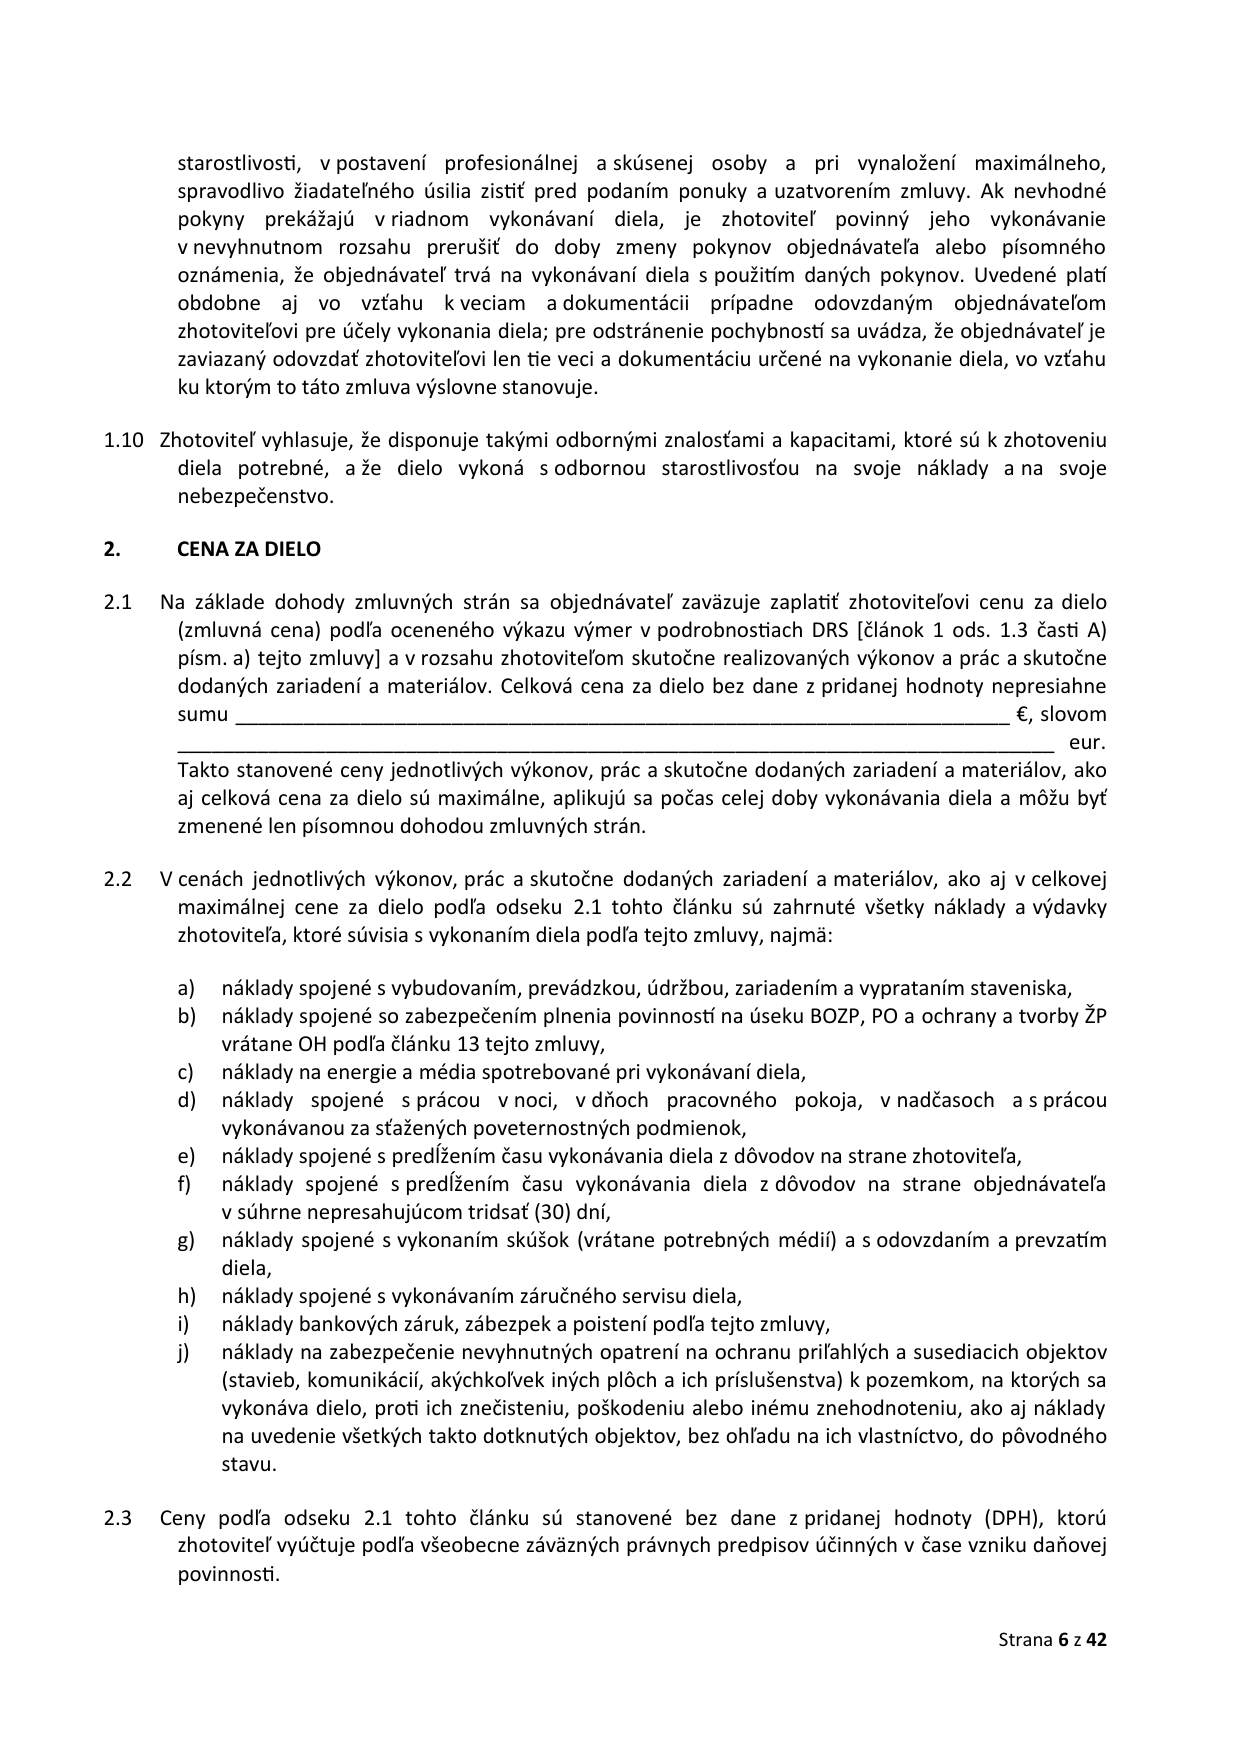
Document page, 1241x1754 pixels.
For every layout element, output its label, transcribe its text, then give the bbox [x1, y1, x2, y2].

list V cenách jednotlivých výkonov, prác a skutočne dodaných zariadení a materiálov, ako aj v celkovej maximálnej cene za dielo podľa odseku 2.1 tohto článku sú zahrnuté všetky náklady a výdavky zhotoviteľa, ktoré súvisia s vykonaním diela podľa tejto zmluvy, najmä: [103, 864, 1107, 948]
list náklady spojené s predĺžením času vykonávania diela z dôvodov na strane objednávateľa v súhrne nepresahujúcom tridsať (30) dní, [177, 1169, 1107, 1225]
list náklady spojené s vybudovaním, prevádzkou, údržbou, zariadením a vyprataním staveniska, [177, 973, 1107, 1001]
list náklady na zabezpečenie nevyhnutných opatrení na ochranu priľahlých a susediacich objektov (stavieb, komunikácií, akýchkoľvek iných plôch a ich príslušenstva) k pozemkom, na ktorých sa vykonáva dielo, proti ich znečisteniu, poškodeniu alebo inému znehodnoteniu, ako aj náklady na uvedenie všetkých takto dotknutých objektov, bez ohľadu na ich vlastníctvo, do pôvodného stavu. [177, 1337, 1107, 1478]
list náklady bankových záruk, zábezpek a poistení podľa tejto zmluvy, [177, 1309, 1107, 1337]
list náklady spojené s predĺžením času vykonávania diela z dôvodov na strane zhotoviteľa, [177, 1141, 1107, 1169]
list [103, 148, 1107, 400]
list Zhotoviteľ vyhlasuje, že disponuje takými odbornými znalosťami a kapacitami, ktoré sú k zhotoveniu diela potrebné, a že dielo vykoná s odbornou starostlivosťou na svoje náklady a na svoje nebezpečenstvo. [103, 425, 1107, 509]
list náklady na energie a média spotrebované pri vykonávaní diela, [177, 1057, 1107, 1085]
list náklady spojené s prácou v noci, v dňoch pracovného pokoja, v nadčasoch a s prácou vykonávanou za sťažených poveternostných podmienok, [177, 1085, 1107, 1141]
list Na základe dohody zmluvných strán sa objednávateľ zaväzuje zaplatiť zhotoviteľovi cenu za dielo (zmluvná cena) podľa oceneného výkazu výmer v podrobnostiach DRS [článok 1 ods. 1.3 časti A) písm. a) tejto zmluvy] a v rozsahu zhotoviteľom skutočne realizovaných výkonov a prác a skutočne dodaných zariadení a materiálov. Celková cena za dielo bez dane z pridanej hodnoty nepresiahne sumu ____________________________________________________________________ €, slovom _____________________________________________________________________________ eur. Takto stanovené ceny jednotlivých výkonov, prác a skutočne dodaných zariadení a materiálov, ako aj celková cena za dielo sú maximálne, aplikujú sa počas celej doby vykonávania diela a môžu byť zmenené len písomnou dohodou zmluvných strán. [103, 587, 1107, 839]
list náklady spojené s vykonaním skúšok (vrátane potrebných médií) a s odovzdaním a prevzatím diela, [177, 1225, 1107, 1281]
list náklady spojené s vykonávaním záručného servisu diela, [177, 1281, 1107, 1309]
list náklady spojené so zabezpečením plnenia povinností na úseku BOZP, PO a ochrany a tvorby ŽP vrátane OH podľa článku 13 tejto zmluvy, [177, 1001, 1107, 1057]
list Ceny podľa odseku 2.1 tohto článku sú stanovené bez dane z pridanej hodnoty (DPH), ktorú zhotoviteľ vyúčtuje podľa všeobecne záväzných právnych predpisov účinných v čase vzniku daňovej povinnosti. [103, 1503, 1107, 1587]
subtitle CENA ZA DIELO [103, 534, 1107, 562]
